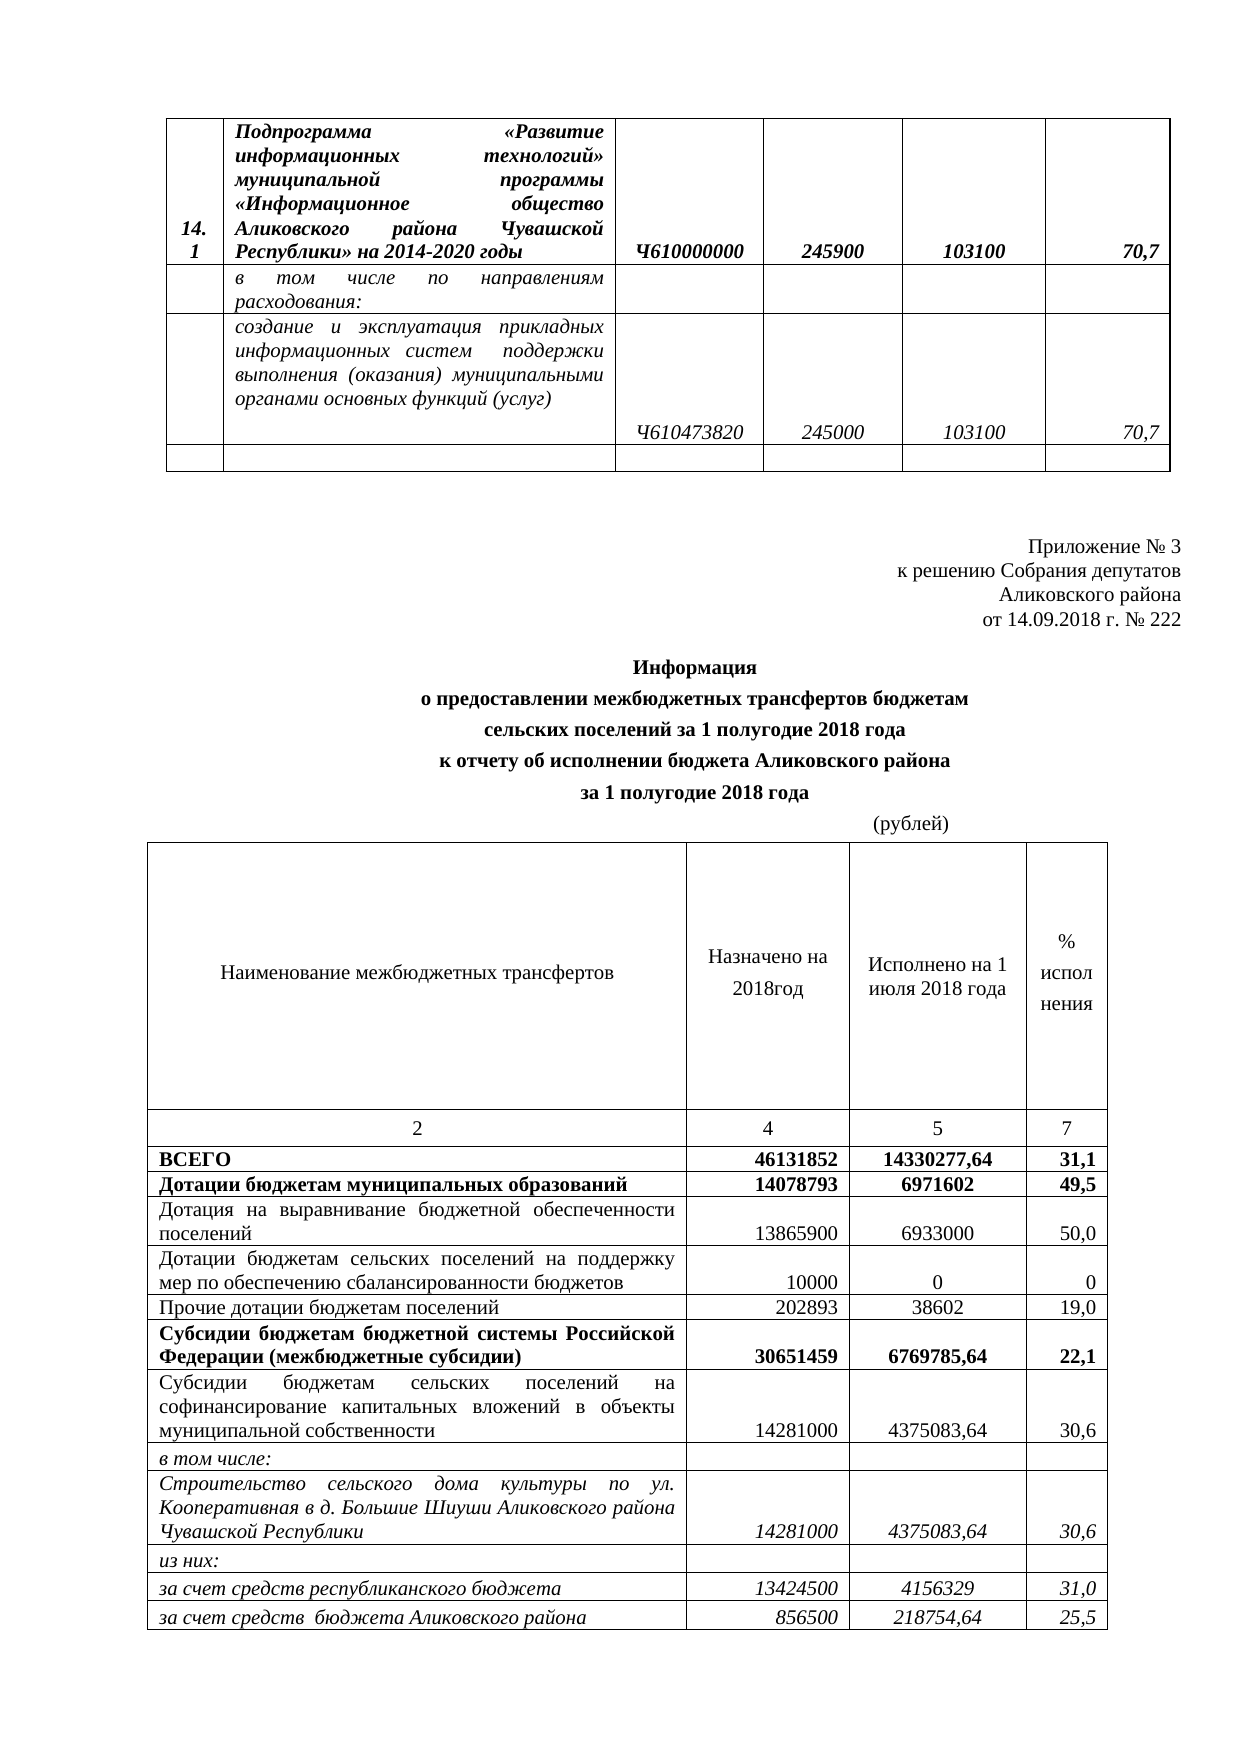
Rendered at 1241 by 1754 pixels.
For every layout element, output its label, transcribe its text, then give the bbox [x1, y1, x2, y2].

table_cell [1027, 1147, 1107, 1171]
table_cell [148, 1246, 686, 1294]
text Информация [177, 654, 1181, 679]
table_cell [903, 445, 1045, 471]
text о предоставлении межбюджетных трансфертов бюджетам [177, 686, 1181, 710]
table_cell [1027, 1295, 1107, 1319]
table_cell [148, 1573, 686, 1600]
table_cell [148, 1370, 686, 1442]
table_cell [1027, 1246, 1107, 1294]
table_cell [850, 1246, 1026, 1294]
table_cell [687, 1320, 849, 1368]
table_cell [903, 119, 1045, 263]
text Аликовского района [177, 582, 1181, 606]
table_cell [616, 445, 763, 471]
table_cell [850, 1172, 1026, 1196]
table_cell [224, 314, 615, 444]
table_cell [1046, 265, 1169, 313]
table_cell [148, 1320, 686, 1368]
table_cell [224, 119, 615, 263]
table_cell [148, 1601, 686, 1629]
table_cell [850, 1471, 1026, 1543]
text к решению Собрания депутатов [177, 558, 1181, 582]
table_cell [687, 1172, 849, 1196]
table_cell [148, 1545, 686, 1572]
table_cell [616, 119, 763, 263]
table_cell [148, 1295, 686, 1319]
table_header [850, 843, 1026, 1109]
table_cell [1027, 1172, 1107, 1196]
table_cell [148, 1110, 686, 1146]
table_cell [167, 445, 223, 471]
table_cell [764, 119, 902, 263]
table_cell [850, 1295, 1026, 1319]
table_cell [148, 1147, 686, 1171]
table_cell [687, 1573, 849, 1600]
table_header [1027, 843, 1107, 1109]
text от 14.09.2018 г. № 222 [177, 606, 1181, 631]
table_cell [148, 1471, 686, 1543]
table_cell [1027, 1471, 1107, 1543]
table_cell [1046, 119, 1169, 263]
text (рублей) [177, 811, 1181, 835]
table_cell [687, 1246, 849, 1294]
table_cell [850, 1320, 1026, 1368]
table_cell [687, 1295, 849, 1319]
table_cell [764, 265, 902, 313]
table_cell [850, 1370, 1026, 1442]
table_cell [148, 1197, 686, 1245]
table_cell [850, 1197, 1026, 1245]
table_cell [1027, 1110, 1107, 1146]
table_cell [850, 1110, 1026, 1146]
text Приложение № 3 [177, 534, 1181, 558]
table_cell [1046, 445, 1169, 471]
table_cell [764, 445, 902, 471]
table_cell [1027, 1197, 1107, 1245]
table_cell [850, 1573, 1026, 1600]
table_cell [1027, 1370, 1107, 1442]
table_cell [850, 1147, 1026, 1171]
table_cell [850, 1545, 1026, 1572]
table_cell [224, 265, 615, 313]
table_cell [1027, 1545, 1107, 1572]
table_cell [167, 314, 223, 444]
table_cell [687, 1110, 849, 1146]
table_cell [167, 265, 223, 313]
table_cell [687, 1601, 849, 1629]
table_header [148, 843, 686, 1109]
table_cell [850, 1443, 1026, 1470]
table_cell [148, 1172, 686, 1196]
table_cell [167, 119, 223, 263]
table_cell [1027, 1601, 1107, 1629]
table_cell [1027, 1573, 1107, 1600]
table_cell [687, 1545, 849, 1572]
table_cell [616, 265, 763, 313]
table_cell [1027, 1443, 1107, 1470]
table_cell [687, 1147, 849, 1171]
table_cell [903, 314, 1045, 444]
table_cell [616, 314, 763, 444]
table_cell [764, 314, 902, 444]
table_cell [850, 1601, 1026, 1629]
text за 1 полугодие 2018 года [177, 779, 1181, 804]
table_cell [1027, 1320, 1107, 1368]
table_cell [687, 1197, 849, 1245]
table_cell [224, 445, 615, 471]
text к отчету об исполнении бюджета Аликовского района [177, 748, 1181, 772]
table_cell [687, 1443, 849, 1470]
text сельских поселений за 1 полугодие 2018 года [177, 717, 1181, 741]
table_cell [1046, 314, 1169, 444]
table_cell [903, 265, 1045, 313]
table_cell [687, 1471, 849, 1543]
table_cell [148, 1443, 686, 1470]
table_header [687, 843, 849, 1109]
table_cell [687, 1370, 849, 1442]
